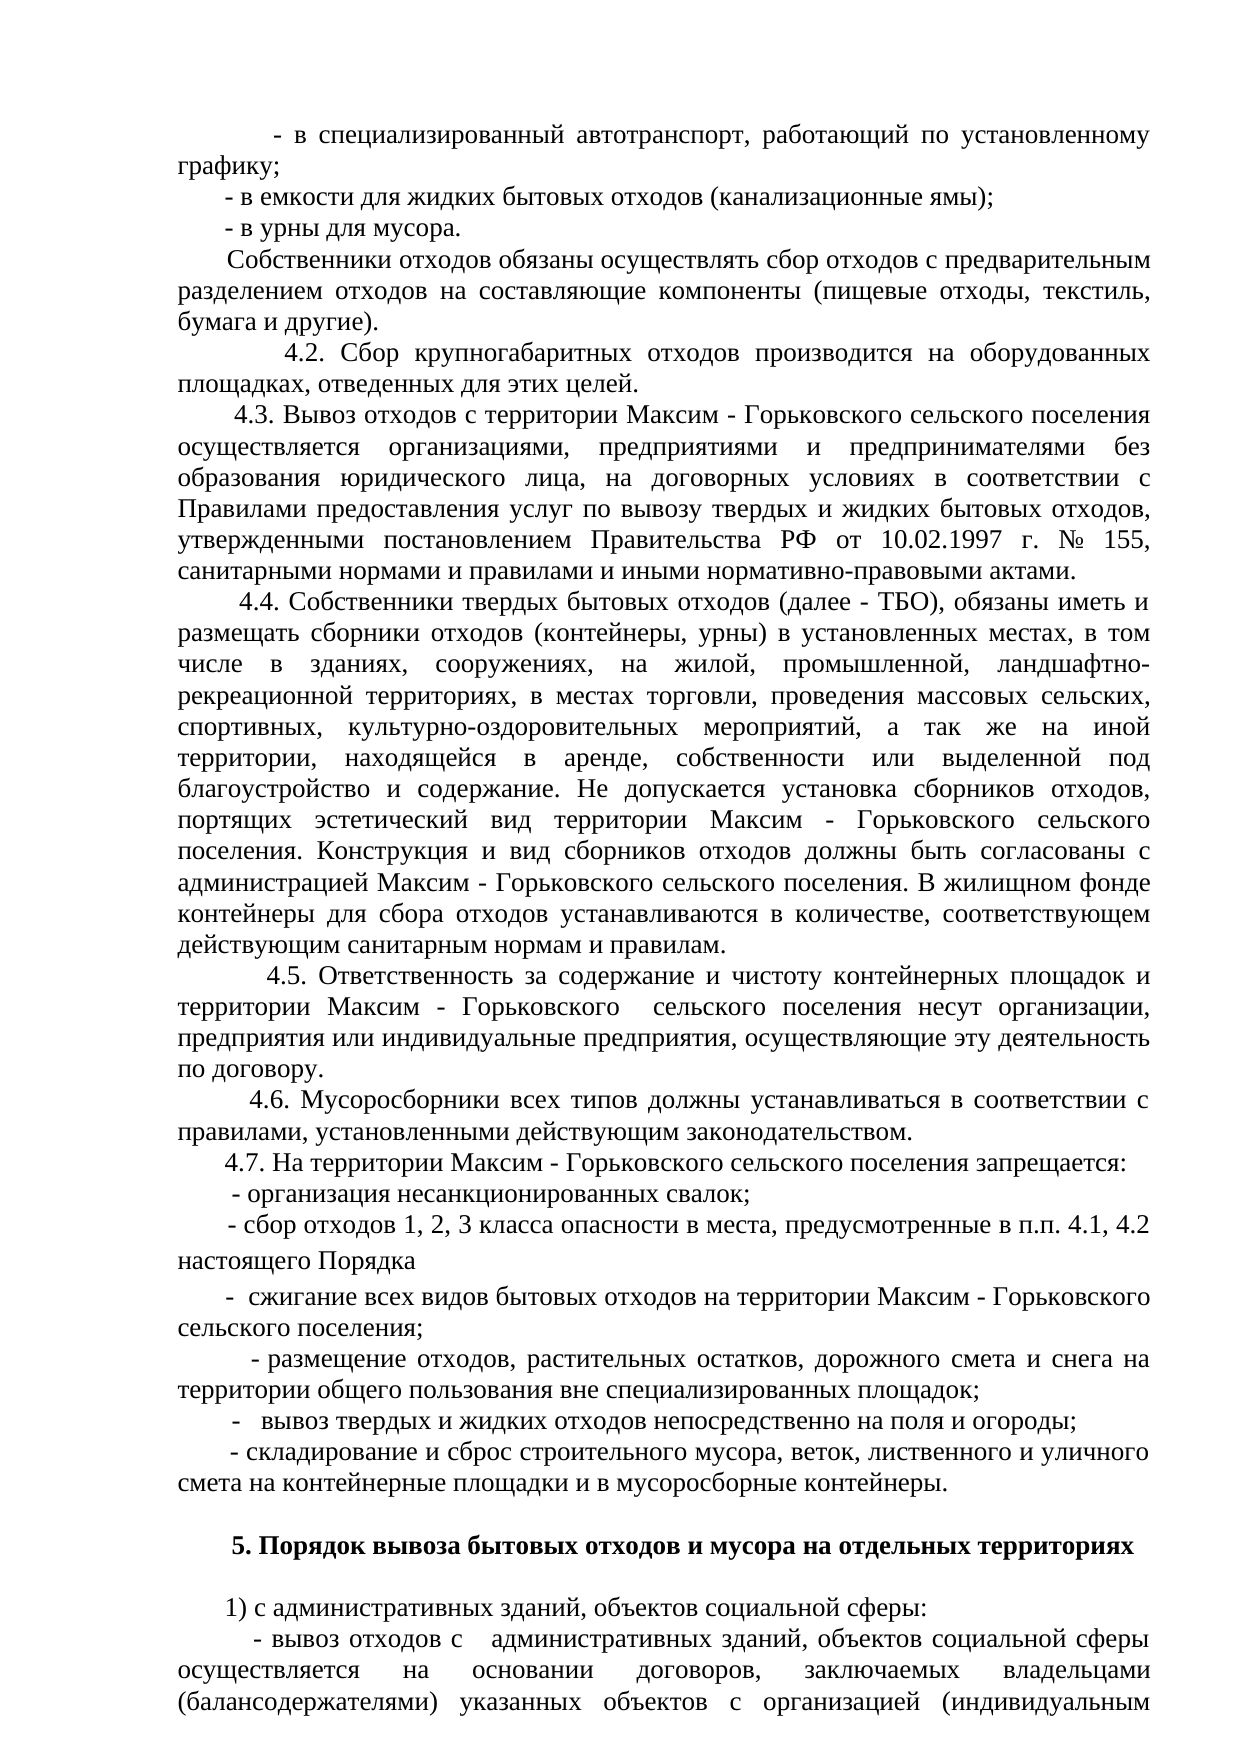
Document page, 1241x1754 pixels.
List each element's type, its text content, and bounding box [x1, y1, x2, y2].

text 4.6. Мусоросборники всех типов должны устанавливаться в соответствии с правилами, установленными действующим законодательством. [177, 1084, 1152, 1146]
text - складирование и сброс строительного мусора, веток, лиственного и уличного смета на контейнерные площадки и в мусоросборные контейнеры. [177, 1435, 1152, 1498]
text 4.7. На территории Максим - Горьковского сельского поселения запрещается: [177, 1146, 1152, 1177]
text 4.2. Сбор крупногабаритных отходов производится на оборудованных площадках, отведенных для этих целей. [177, 336, 1152, 398]
text 1) с административных зданий, объектов социальной сферы: [177, 1591, 1152, 1622]
text - сбор отходов 1, 2, 3 класса опасности в места, предусмотренные в п.п. 4.1, 4.2 настоящего Порядка [177, 1208, 1152, 1275]
text - сжигание всех видов бытовых отходов на территории Максим - Горьковского сельского поселения; [177, 1280, 1152, 1342]
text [177, 1622, 1152, 1716]
text - размещение отходов, растительных остатков, дорожного смета и снега на территории общего пользования вне специализированных площадок; [177, 1342, 1152, 1404]
text 4.3. Вывоз отходов с территории Максим - Горьковского сельского поселения осуществляется организациями, предприятиями и предпринимателями без образования юридического лица, на договорных условиях в соответствии с Правилами предоставления услуг по вывозу твердых и жидких бытовых отходов, утвержденными постановлением Правительства РФ от 10.02.1997 г. № 155, санитарными нормами и правилами и иными нормативно-правовыми актами. [177, 398, 1152, 585]
text - в специализированный автотранспорт, работающий по установленному графику; [177, 118, 1152, 180]
text - вывоз твердых и жидких отходов непосредственно на поля и огороды; [177, 1404, 1152, 1435]
text 5. Порядок вывоза бытовых отходов и мусора на отдельных территориях [177, 1529, 1152, 1560]
text 4.4. Собственники твердых бытовых отходов (далее - ТБО), обязаны иметь и размещать сборники отходов (контейнеры, урны) в установленных местах, в том числе в зданиях, сооружениях, на жилой, промышленной, ландшафтно-рекреационной территориях, в местах торговли, проведения массовых сельских, спортивных, культурно-оздоровительных мероприятий, а так же на иной территории, находящейся в аренде, собственности или выделенной под благоустройство и содержание. Не допускается установка сборников отходов, портящих эстетический вид территории Максим - Горьковского сельского поселения. Конструкция и вид сборников отходов должны быть согласованы с администрацией Максим - Горьковского сельского поселения. В жилищном фонде контейнеры для сбора отходов устанавливаются в количестве, соответствующем действующим санитарным нормам и правилам. [177, 585, 1152, 959]
text 4.5. Ответственность за содержание и чистоту контейнерных площадок и территории Максим - Горьковского сельского поселения несут организации, предприятия или индивидуальные предприятия, осуществляющие эту деятельность по договору. [177, 959, 1152, 1084]
text - организация несанкционированных свалок; [177, 1177, 1152, 1208]
text - в урны для мусора. [177, 212, 1152, 243]
text Собственники отходов обязаны осуществлять сбор отходов с предварительным разделением отходов на составляющие компоненты (пищевые отходы, текстиль, бумага и другие). [177, 243, 1152, 336]
text - в емкости для жидких бытовых отходов (канализационные ямы); [177, 180, 1152, 212]
